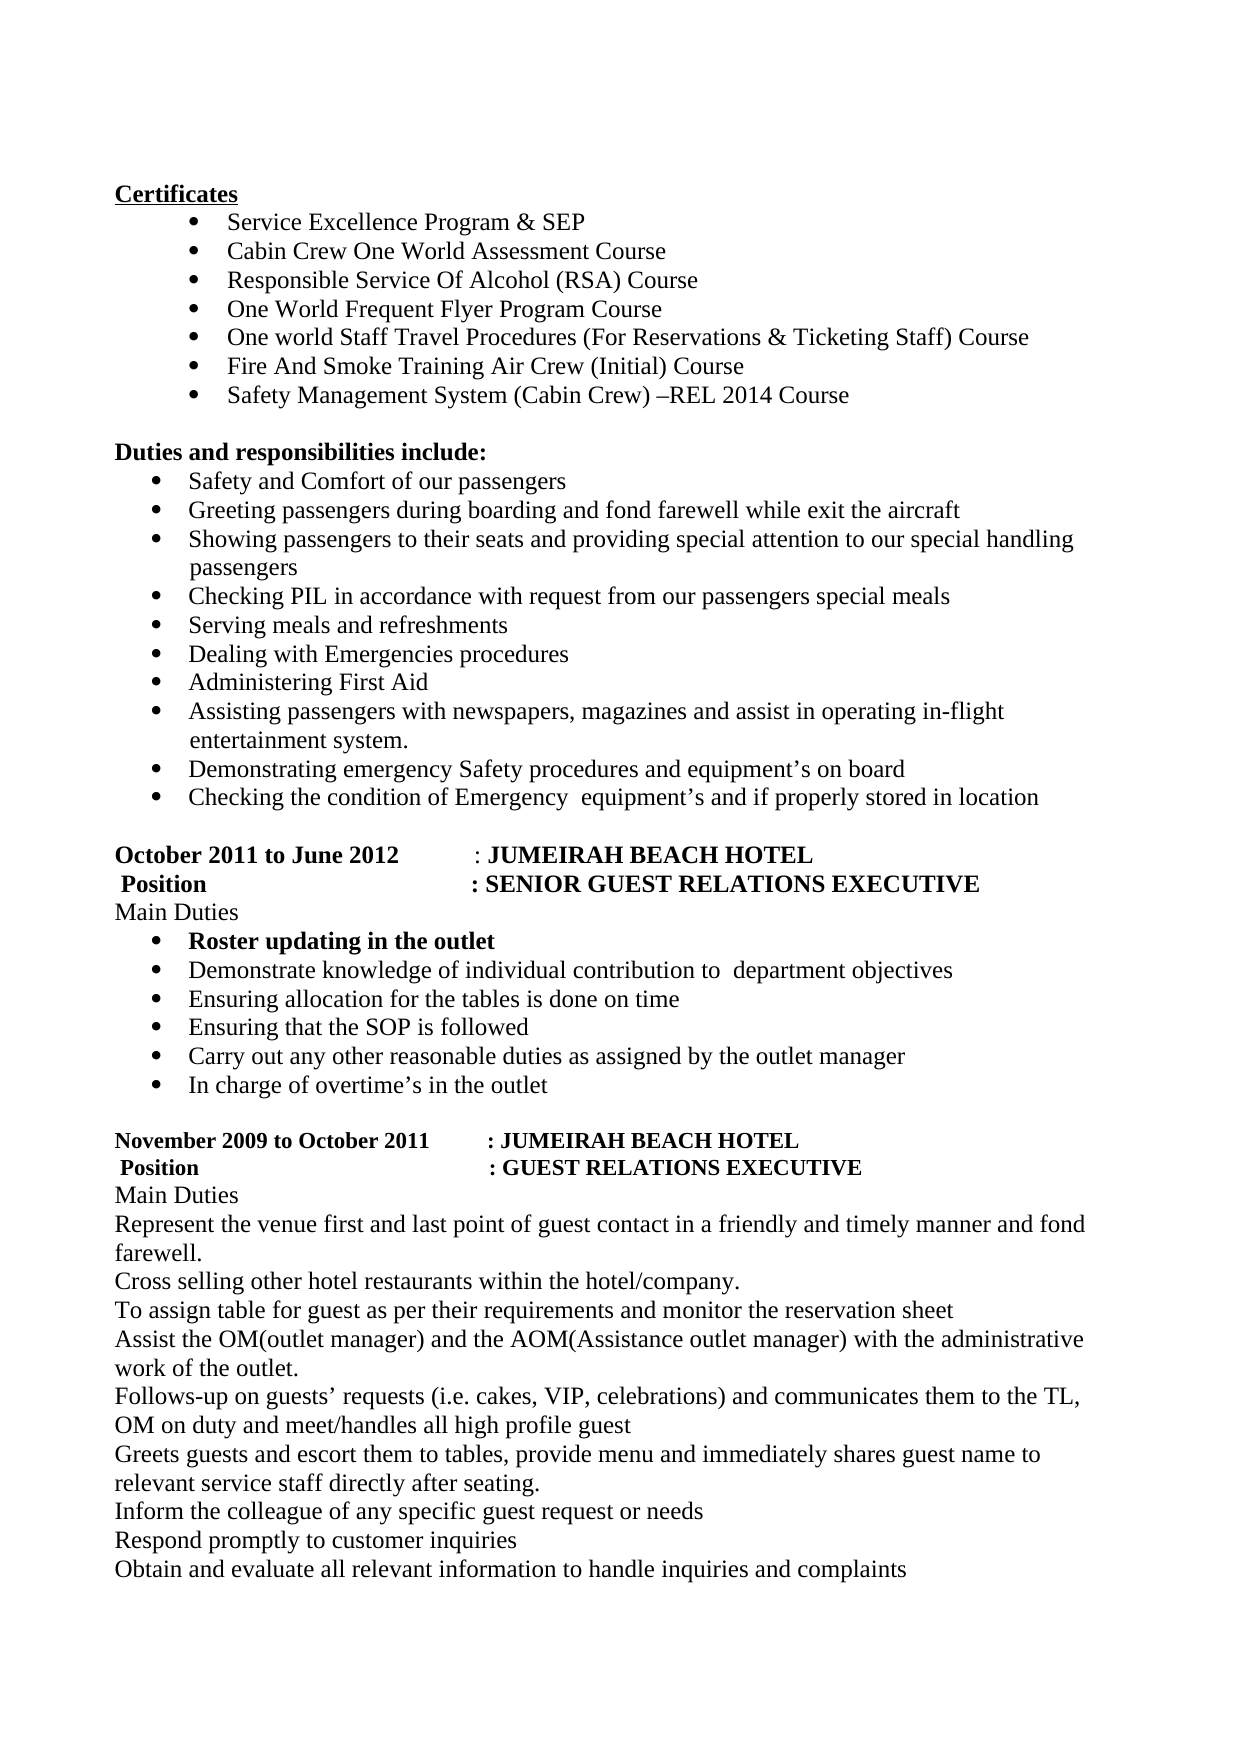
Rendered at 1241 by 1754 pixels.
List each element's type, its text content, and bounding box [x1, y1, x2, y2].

list Safety Management System (Cabin Crew) –REL 2014 Course [189, 380, 1090, 409]
list Administering First Aid [152, 667, 1090, 696]
list Safety and Comfort of our passengers [152, 466, 1090, 495]
text Duties and responsibilities include: [114, 437, 1090, 466]
list One World Frequent Flyer Program Course [189, 294, 1090, 322]
text November 2009 to October 2011 : JUMEIRAH BEACH HOTEL [114, 1127, 1090, 1154]
list Fire And Smoke Training Air Crew (Initial) Course [189, 351, 1090, 380]
list Checking PIL in accordance with request from our passengers special meals [152, 581, 1090, 610]
text Cross selling other hotel restaurants within the hotel/company. [114, 1266, 1090, 1295]
text Position : GUEST RELATIONS EXECUTIVE [114, 1154, 1090, 1180]
list Ensuring allocation for the tables is done on time [152, 984, 1090, 1012]
list Demonstrating emergency Safety procedures and equipment’s on board [152, 754, 1090, 782]
list Cabin Crew One World Assessment Course [189, 236, 1090, 265]
text October 2011 to June 2012 : JUMEIRAH BEACH HOTEL [114, 840, 1090, 869]
list Serving meals and refreshments [152, 610, 1090, 639]
text Follows-up on guests’ requests (i.e. cakes, VIP, celebrations) and communicates them to the TL, OM on duty and meet/handles all high profile guest [114, 1381, 1090, 1439]
subtitle Main Duties [114, 1180, 1090, 1209]
list Assisting passengers with newspapers, magazines and assist in operating in-flight entertainment system. [152, 696, 1090, 754]
list Checking the condition of Emergency equipment’s and if properly stored in location [152, 782, 1090, 811]
text Assist the OM(outlet manager) and the AOM(Assistance outlet manager) with the administrative work of the outlet. [114, 1324, 1090, 1381]
list Carry out any other reasonable duties as assigned by the outlet manager [152, 1041, 1090, 1070]
list Demonstrate knowledge of individual contribution to department objectives [152, 955, 1090, 984]
list One world Staff Travel Procedures (For Reservations & Ticketing Staff) Course [189, 322, 1090, 351]
text Inform the colleague of any specific guest request or needs [114, 1496, 1090, 1525]
list In charge of overtime’s in the outlet [152, 1070, 1090, 1099]
list Dealing with Emergencies procedures [152, 639, 1090, 667]
text Position : SENIOR GUEST RELATIONS EXECUTIVE [114, 869, 1090, 897]
text Respond promptly to customer inquiries [114, 1525, 1090, 1554]
text Obtain and evaluate all relevant information to handle inquiries and complaints [114, 1554, 1090, 1583]
text To assign table for guest as per their requirements and monitor the reservation sheet [114, 1295, 1090, 1324]
subtitle Main Duties [114, 897, 1090, 926]
subtitle Roster updating in the outlet [152, 926, 1090, 955]
list Service Excellence Program & SEP [189, 207, 1090, 236]
text Represent the venue first and last point of guest contact in a friendly and timely manner and fond farewell. [114, 1209, 1090, 1266]
list Showing passengers to their seats and providing special attention to our special handling passengers [152, 524, 1090, 581]
list Ensuring that the SOP is followed [152, 1012, 1090, 1041]
list Greeting passengers during boarding and fond farewell while exit the aircraft [152, 495, 1090, 524]
text Certificates [114, 179, 1090, 207]
text Greets guests and escort them to tables, provide menu and immediately shares guest name to relevant service staff directly after seating. [114, 1439, 1090, 1496]
list Responsible Service Of Alcohol (RSA) Course [189, 265, 1090, 294]
